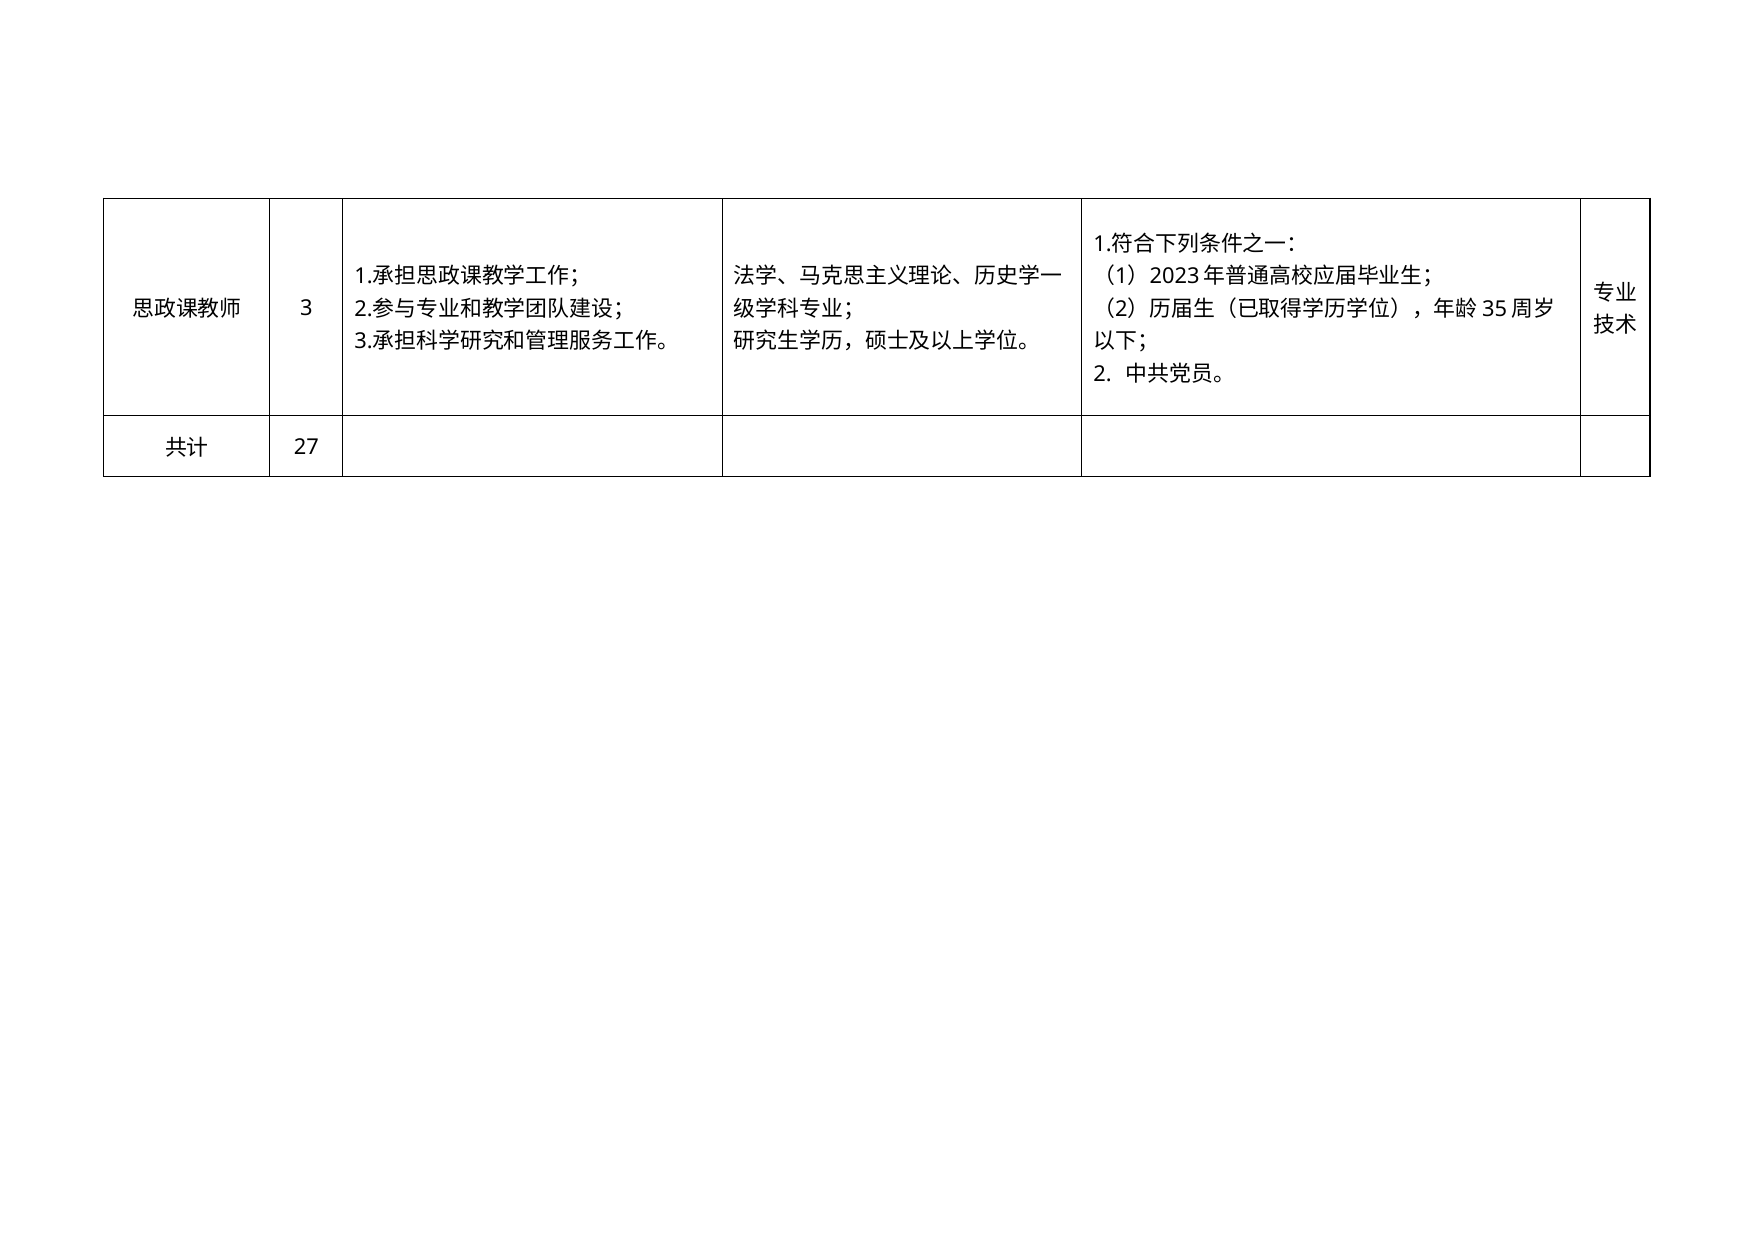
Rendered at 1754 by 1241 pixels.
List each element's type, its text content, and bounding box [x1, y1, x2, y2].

table_cell [1082, 416, 1580, 476]
table_cell [723, 416, 1081, 476]
table_cell 思政课教师 [104, 199, 269, 414]
table_cell 1.承担思政课教学工作； 2.参与专业和教学团队建设； 3.承担科学研究和管理服务工作。 [343, 199, 722, 414]
table_cell 共计 [104, 416, 269, 476]
table_cell [1581, 416, 1649, 476]
table_cell [343, 416, 722, 476]
table_cell 专业技术 [1581, 199, 1649, 414]
table_cell 法学、马克思主义理论、历史学一级学科专业； 研究生学历，硕士及以上学位。 [723, 199, 1081, 414]
table_cell 3 [270, 199, 342, 414]
table_cell 27 [270, 416, 342, 476]
table_cell 1.符合下列条件之一： （1）2023年普通高校应届毕业生； （2）历届生（已取得学历学位），年龄35周岁以下； 中共党员。 [1082, 199, 1580, 414]
